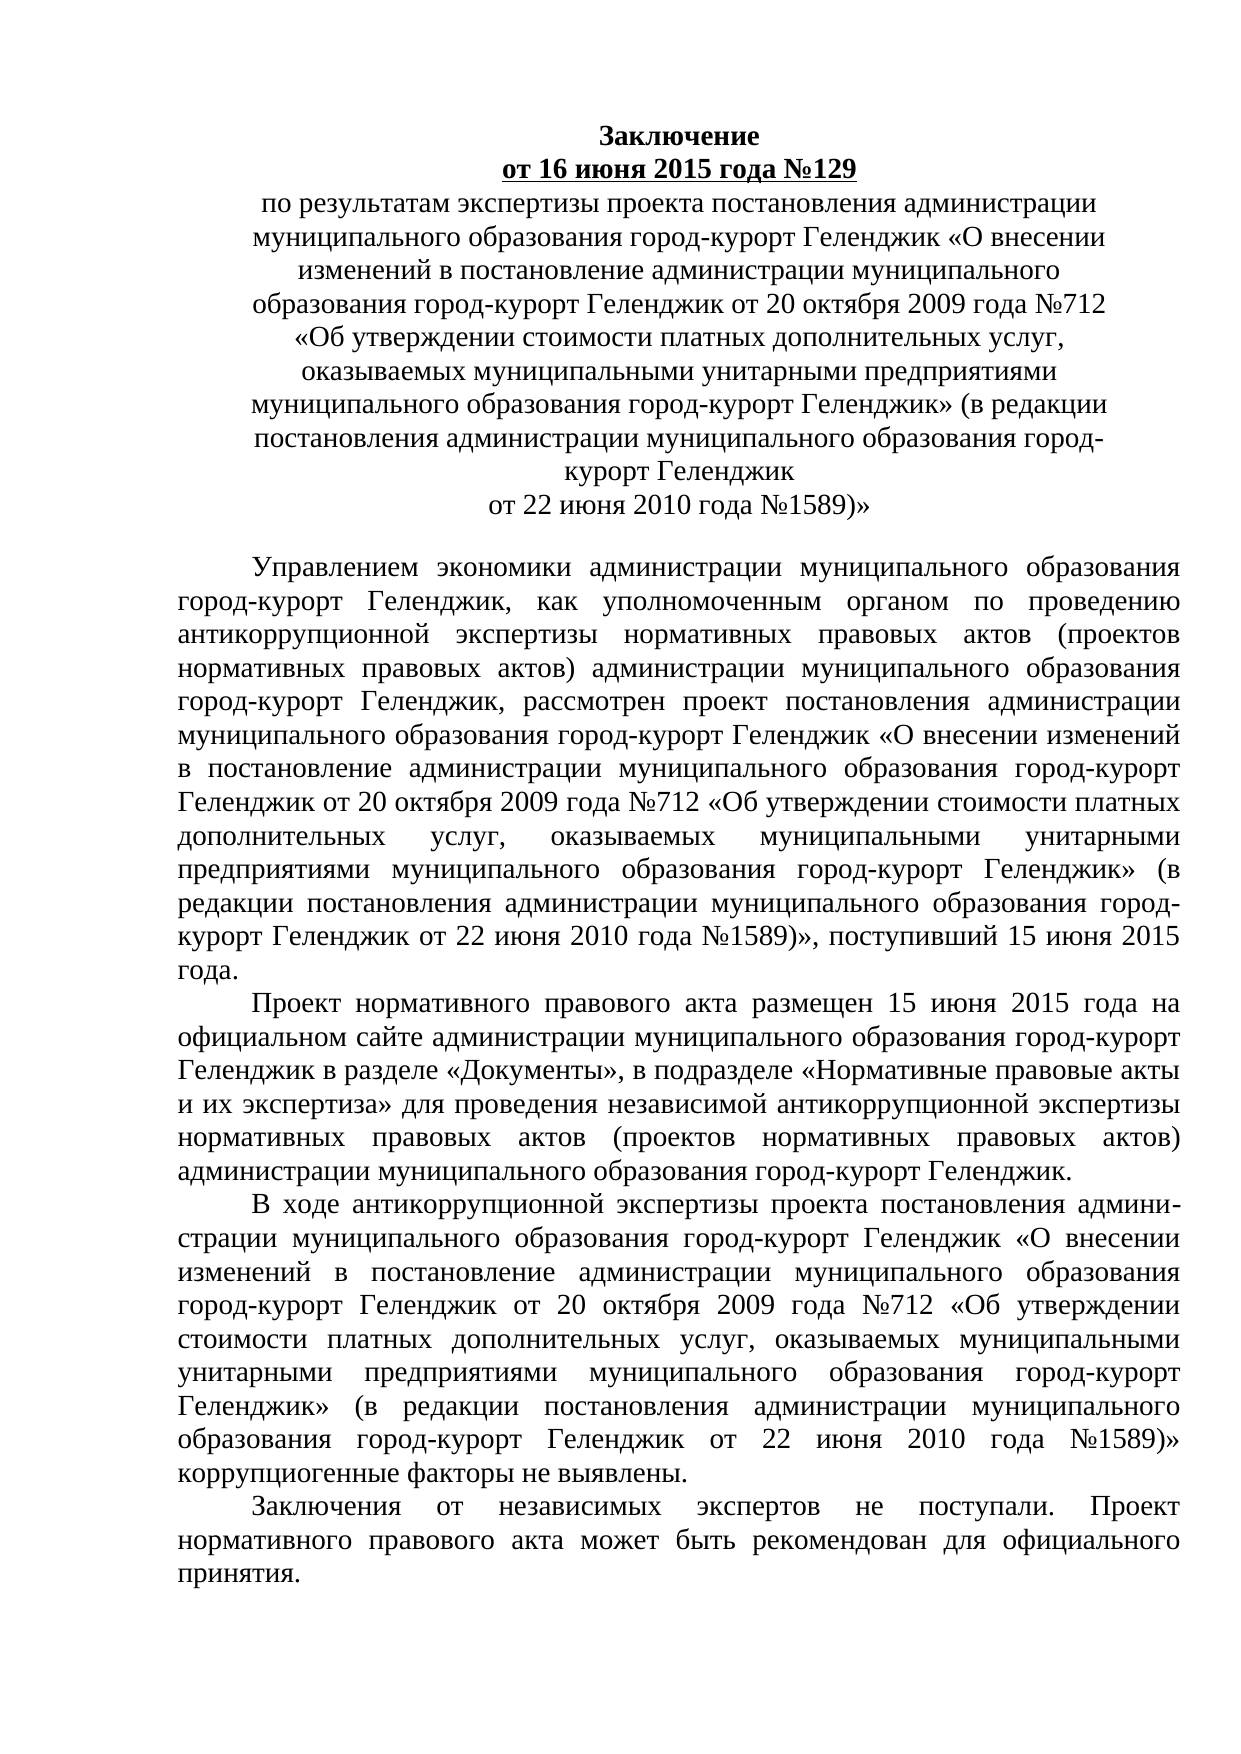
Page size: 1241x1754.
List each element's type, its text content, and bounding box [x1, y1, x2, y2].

text Проект нормативного правового акта размещен 15 июня 2015 года на официальном сайте администрации муниципального образования город-курорт Геленджик в разделе «Документы», в подразделе «Нормативные правовые акты и их экспертиза» для проведения независимой антикоррупционной экспертизы нормативных правовых актов (проектов нормативных правовых актов) администрации муниципального образования город-курорт Геленджик. [177, 985, 1181, 1187]
text Управлением экономики администрации муниципального образования город-курорт Геленджик, как уполномоченным органом по проведению антикоррупционной экспертизы нормативных правовых актов (проектов нормативных правовых актов) администрации муниципального образования город-курорт Геленджик, рассмотрен проект постановления администрации муниципального образования город-курорт Геленджик «О внесении изменений в постановление администрации муниципального образования город-курорт Геленджик от 20 октября 2009 года №712 «Об утверждении стоимости платных дополнительных услуг, оказываемых муниципальными унитарными предприятиями муниципального образования город-курорт Геленджик» (в редакции постановления администрации муниципального образования город-курорт Геленджик от 22 июня 2010 года №1589)», поступивший 15 июня 2015 года. [177, 549, 1181, 985]
text от 16 июня 2015 года №129 [177, 152, 1181, 185]
text Заключение [177, 118, 1181, 152]
text по результатам экспертизы проекта постановления администрации муниципального образования город-курорт Геленджик «О внесении изменений в постановление администрации муниципального образования город-курорт Геленджик от 20 октября 2009 года №712 «Об утверждении стоимости платных дополнительных услуг, оказываемых муниципальными унитарными предприятиями муниципального образования город-курорт Геленджик» (в редакции постановления администрации муниципального образования город-курорт Геленджик от 22 июня 2010 года №1589)» [236, 185, 1122, 521]
text В ходе антикоррупционной экспертизы проекта постановления администрации муниципального образования город-курорт Геленджик «О внесении изменений в постановление администрации муниципального образования город-курорт Геленджик от 20 октября 2009 года №712 «Об утверждении стоимости платных дополнительных услуг, оказываемых муниципальными унитарными предприятиями муниципального образования город-курорт Геленджик» (в редакции постановления администрации муниципального образования город-курорт Геленджик от 22 июня 2010 года №1589)» коррупциогенные факторы не выявлены. [177, 1187, 1181, 1488]
text Заключения от независимых экспертов не поступали. Проект нормативного правового акта может быть рекомендован для официального принятия. [177, 1488, 1181, 1589]
